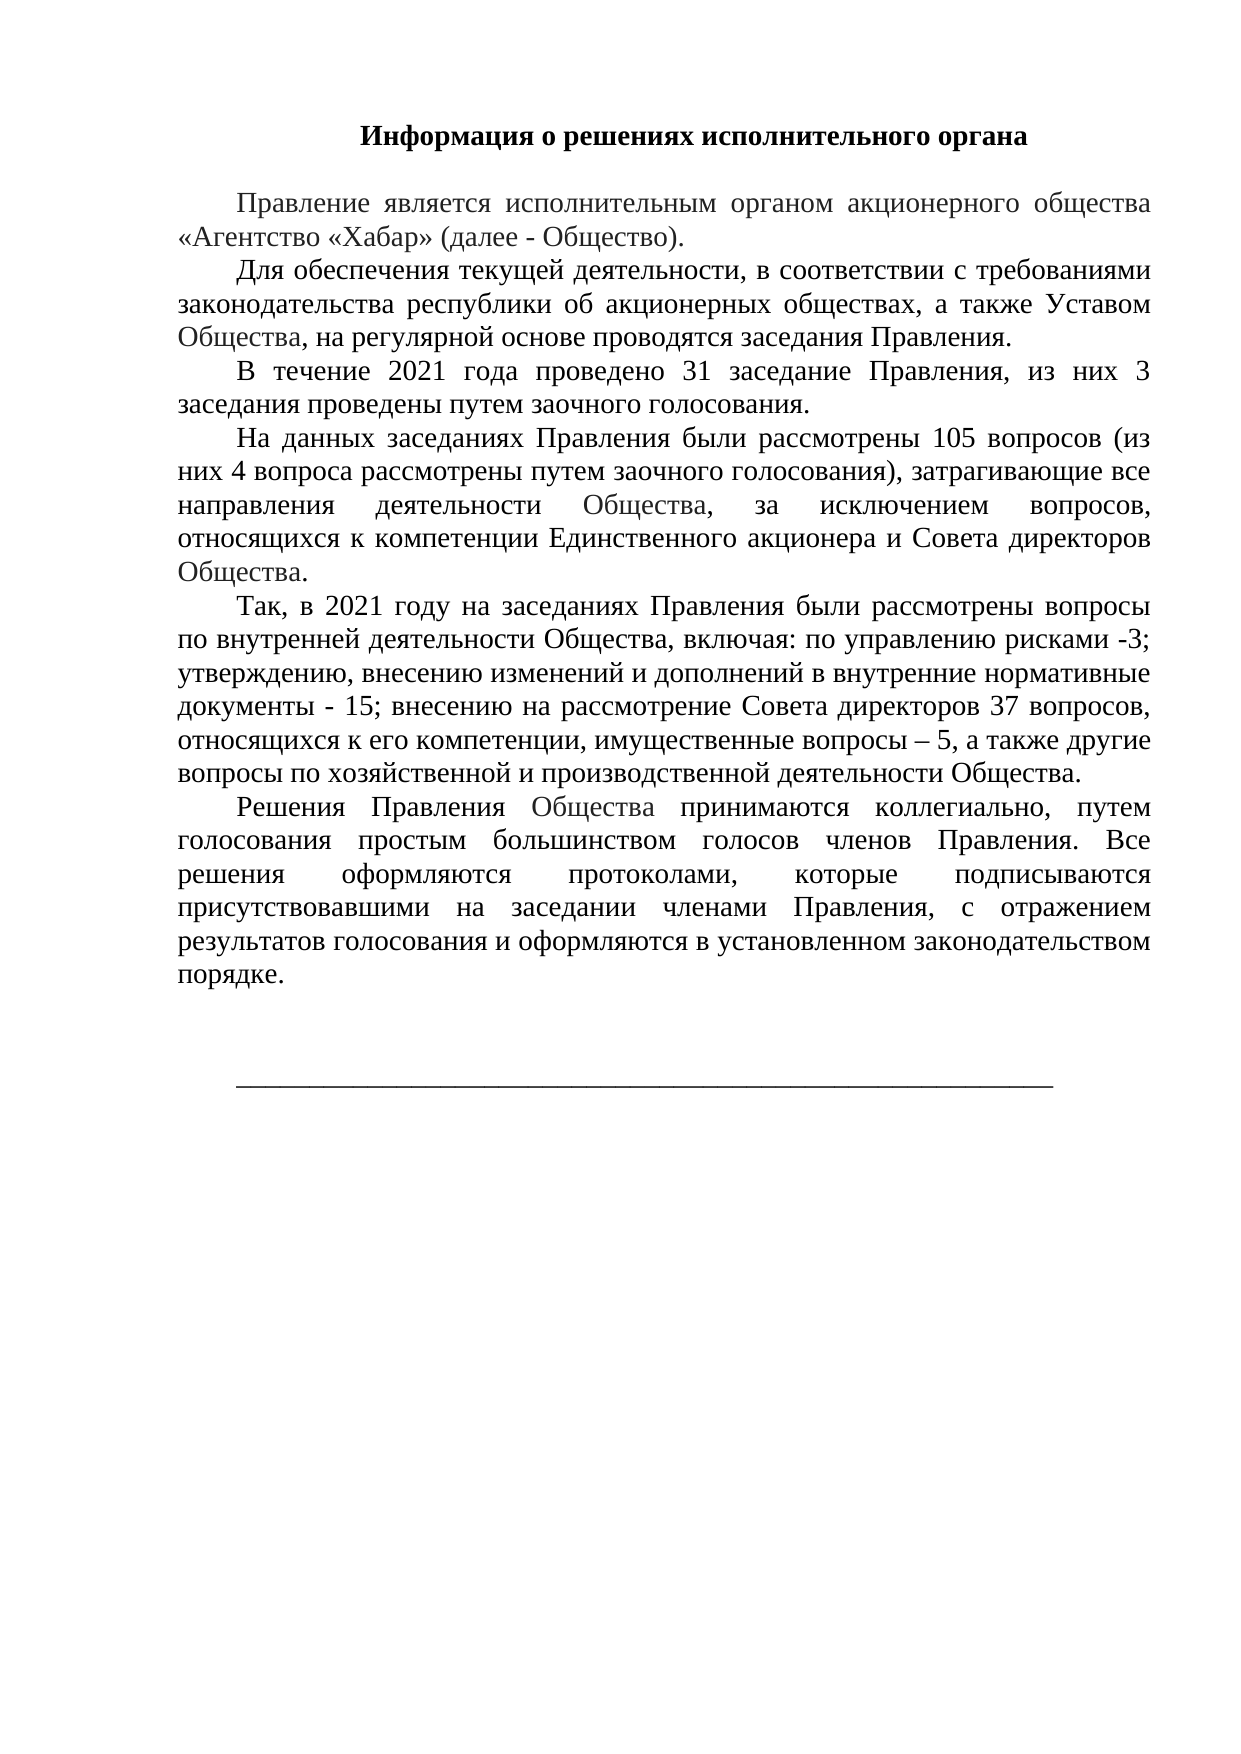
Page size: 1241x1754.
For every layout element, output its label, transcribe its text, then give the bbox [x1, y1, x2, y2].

text В течение 2021 года проведено 31 заседание Правления, из них 3 заседания проведены путем заочного голосования. [177, 353, 1152, 420]
text Правление является исполнительным органом акционерного общества «Агентство «Хабар» (далее - Общество). [177, 185, 1152, 252]
text Решения Правления Общества принимаются коллегиально, путем голосования простым большинством голосов членов Правления. Все решения оформляются протоколами, которые подписываются присутствовавшими на заседании членами Правления, с отражением результатов голосования и оформляются в установленном законодательством порядке. [177, 789, 1152, 990]
text Так, в 2021 году на заседаниях Правления были рассмотрены вопросы по внутренней деятельности Общества, включая: по управлению рисками -3; утверждению, внесению изменений и дополнений в внутренние нормативные документы - 15; внесению на рассмотрение Совета директоров 37 вопросов, относящихся к его компетенции, имущественные вопросы – 5, а также другие вопросы по хозяйственной и производственной деятельности Общества. [177, 588, 1152, 789]
text Для обеспечения текущей деятельности, в соответствии с требованиями законодательства республики об акционерных обществах, а также Уставом Общества, на регулярной основе проводятся заседания Правления. [177, 252, 1152, 353]
text ________________________________________________________ [177, 1057, 1152, 1091]
text Информация о решениях исполнительного органа [177, 118, 1152, 152]
text На данных заседаниях Правления были рассмотрены 105 вопросов (из них 4 вопроса рассмотрены путем заочного голосования), затрагивающие все направления деятельности Общества, за исключением вопросов, относящихся к компетенции Единственного акционера и Совета директоров Общества. [177, 420, 1152, 588]
